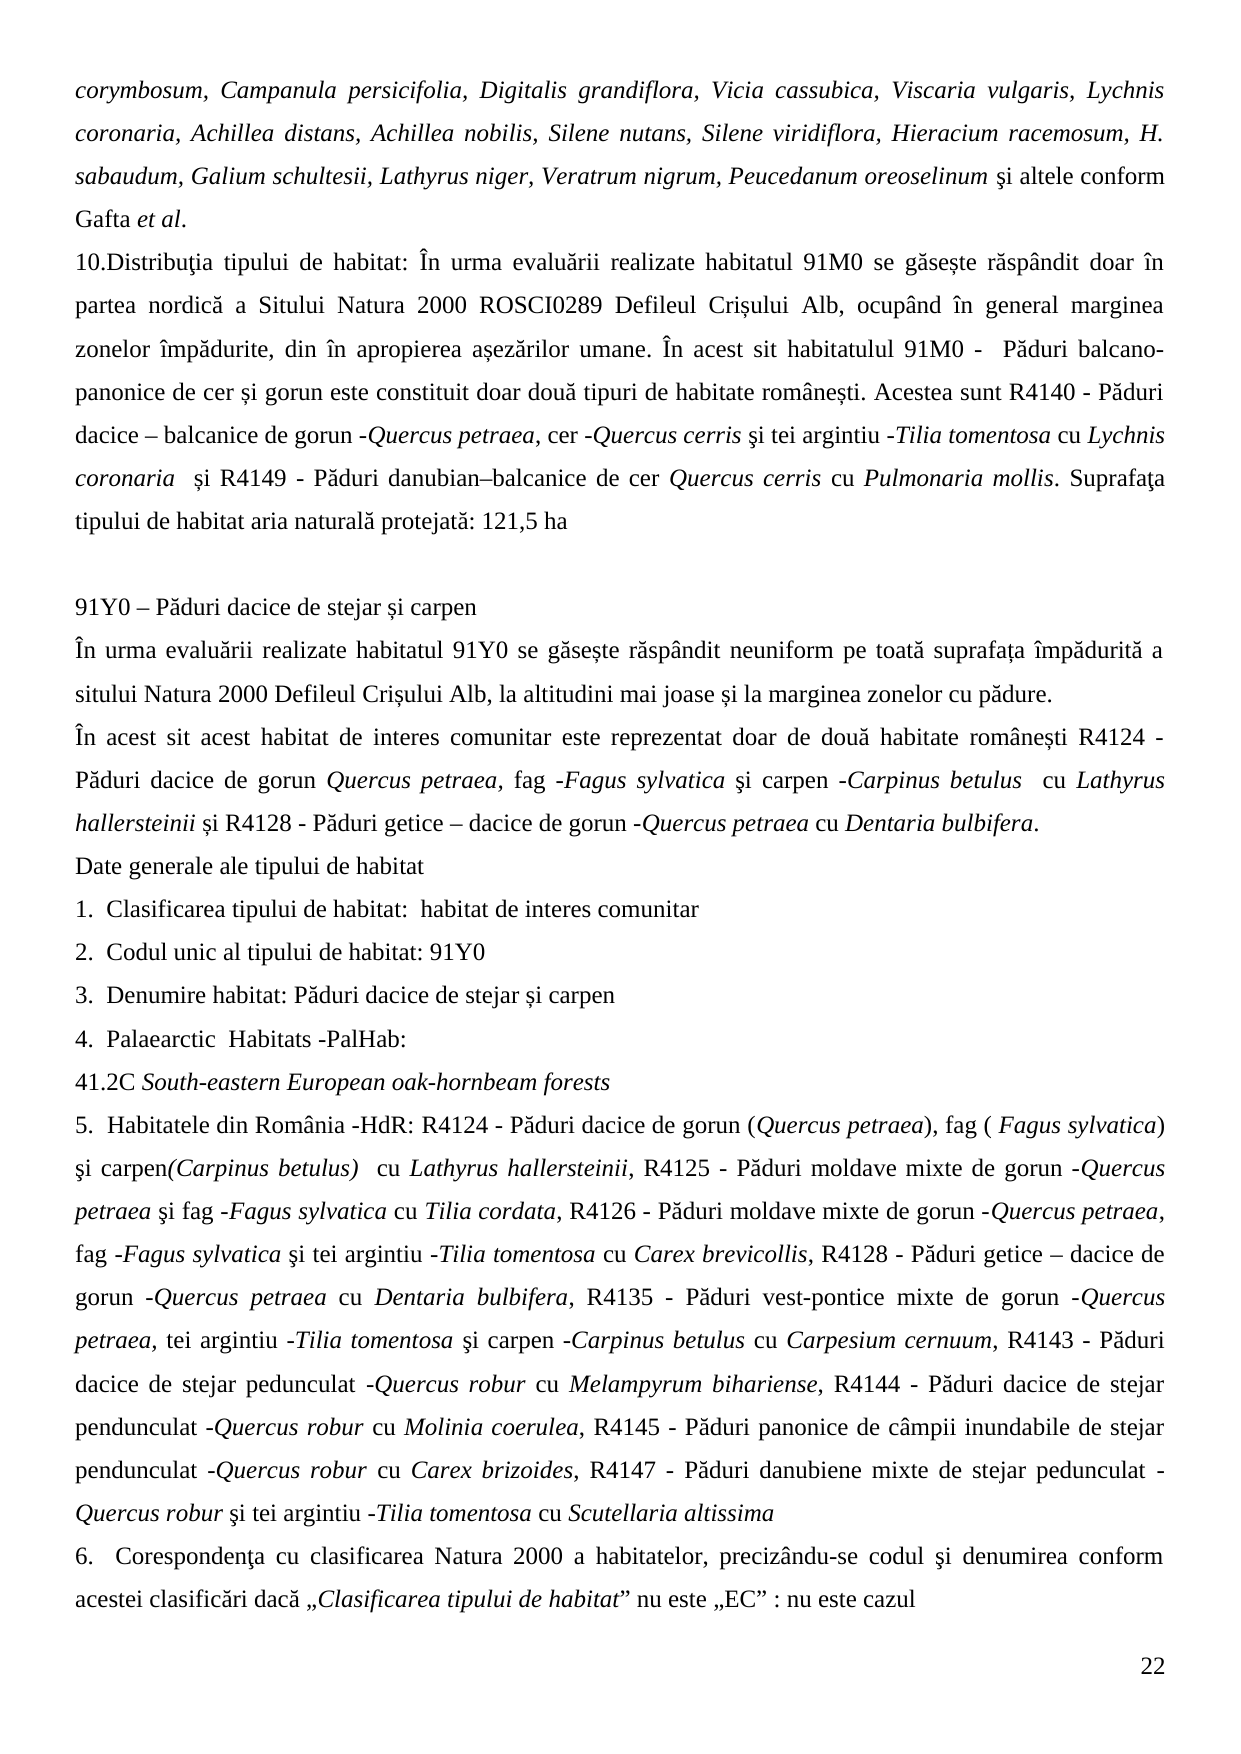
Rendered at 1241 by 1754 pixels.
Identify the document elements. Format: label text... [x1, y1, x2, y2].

text Date generale ale tipului de habitat [75, 851, 1165, 880]
text În urma evaluării realizate habitatul 91Y0 se găsește răspândit neuniform pe toată suprafața împădurită a sitului Natura 2000 Defileul Crișului Alb, la altitudini mai joase și la marginea zonelor cu pădure. [75, 636, 1165, 707]
text 41.2C South-eastern European oak-hornbeam forests [75, 1067, 1165, 1096]
text 10.Distribuţia tipului de habitat: În urma evaluării realizate habitatul 91M0 se găsește răspândit doar în partea nordică a Sitului Natura 2000 ROSCI0289 Defileul Crișului Alb, ocupând în general marginea zonelor împădurite, din în apropierea așezărilor umane. În acest sit habitatulul 91M0 - Păduri balcano-panonice de cer și gorun este constituit doar două tipuri de habitate românești. Acestea sunt R4140 - Păduri dacice – balcanice de gorun -Quercus petraea, cer -Quercus cerris şi tei argintiu -Tilia tomentosa cu Lychnis coronaria și R4149 - Păduri danubian–balcanice de cer Quercus cerris cu Pulmonaria mollis. Suprafaţa tipului de habitat aria naturală protejată: 121,5 ha [75, 247, 1165, 535]
text 91Y0 – Păduri dacice de stejar și carpen [75, 592, 1165, 621]
text În acest sit acest habitat de interes comunitar este reprezentat doar de două habitate românești R4124 - Păduri dacice de gorun Quercus petraea, fag -Fagus sylvatica şi carpen -Carpinus betulus cu Lathyrus hallersteinii și R4128 - Păduri getice – dacice de gorun -Quercus petraea cu Dentaria bulbifera. [75, 722, 1165, 837]
text 3. Denumire habitat: Păduri dacice de stejar și carpen [75, 981, 1165, 1009]
text 4. Palaearctic Habitats -PalHab: [75, 1024, 1165, 1052]
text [75, 75, 1165, 233]
text 5. Habitatele din România -HdR: R4124 - Păduri dacice de gorun (Quercus petraea), fag ( Fagus sylvatica) şi carpen(Carpinus betulus) cu Lathyrus hallersteinii, R4125 - Păduri moldave mixte de gorun -Quercus petraea şi fag -Fagus sylvatica cu Tilia cordata, R4126 - Păduri moldave mixte de gorun -Quercus petraea, fag -Fagus sylvatica şi tei argintiu -Tilia tomentosa cu Carex brevicollis, R4128 - Păduri getice – dacice de gorun -Quercus petraea cu Dentaria bulbifera, R4135 - Păduri vest-pontice mixte de gorun -Quercus petraea, tei argintiu -Tilia tomentosa şi carpen -Carpinus betulus cu Carpesium cernuum, R4143 - Păduri dacice de stejar pedunculat -Quercus robur cu Melampyrum bihariense, R4144 - Păduri dacice de stejar pendunculat -Quercus robur cu Molinia coerulea, R4145 - Păduri panonice de câmpii inundabile de stejar pendunculat -Quercus robur cu Carex brizoides, R4147 - Păduri danubiene mixte de stejar pedunculat -Quercus robur şi tei argintiu -Tilia tomentosa cu Scutellaria altissima [75, 1110, 1165, 1527]
text 1. Clasificarea tipului de habitat: habitat de interes comunitar [75, 894, 1165, 923]
text 2. Codul unic al tipului de habitat: 91Y0 [75, 937, 1165, 966]
text 6. Corespondenţa cu clasificarea Natura 2000 a habitatelor, precizându-se codul şi denumirea conform acestei clasificări dacă „Clasificarea tipului de habitat” nu este „EC” : nu este cazul [75, 1541, 1165, 1613]
